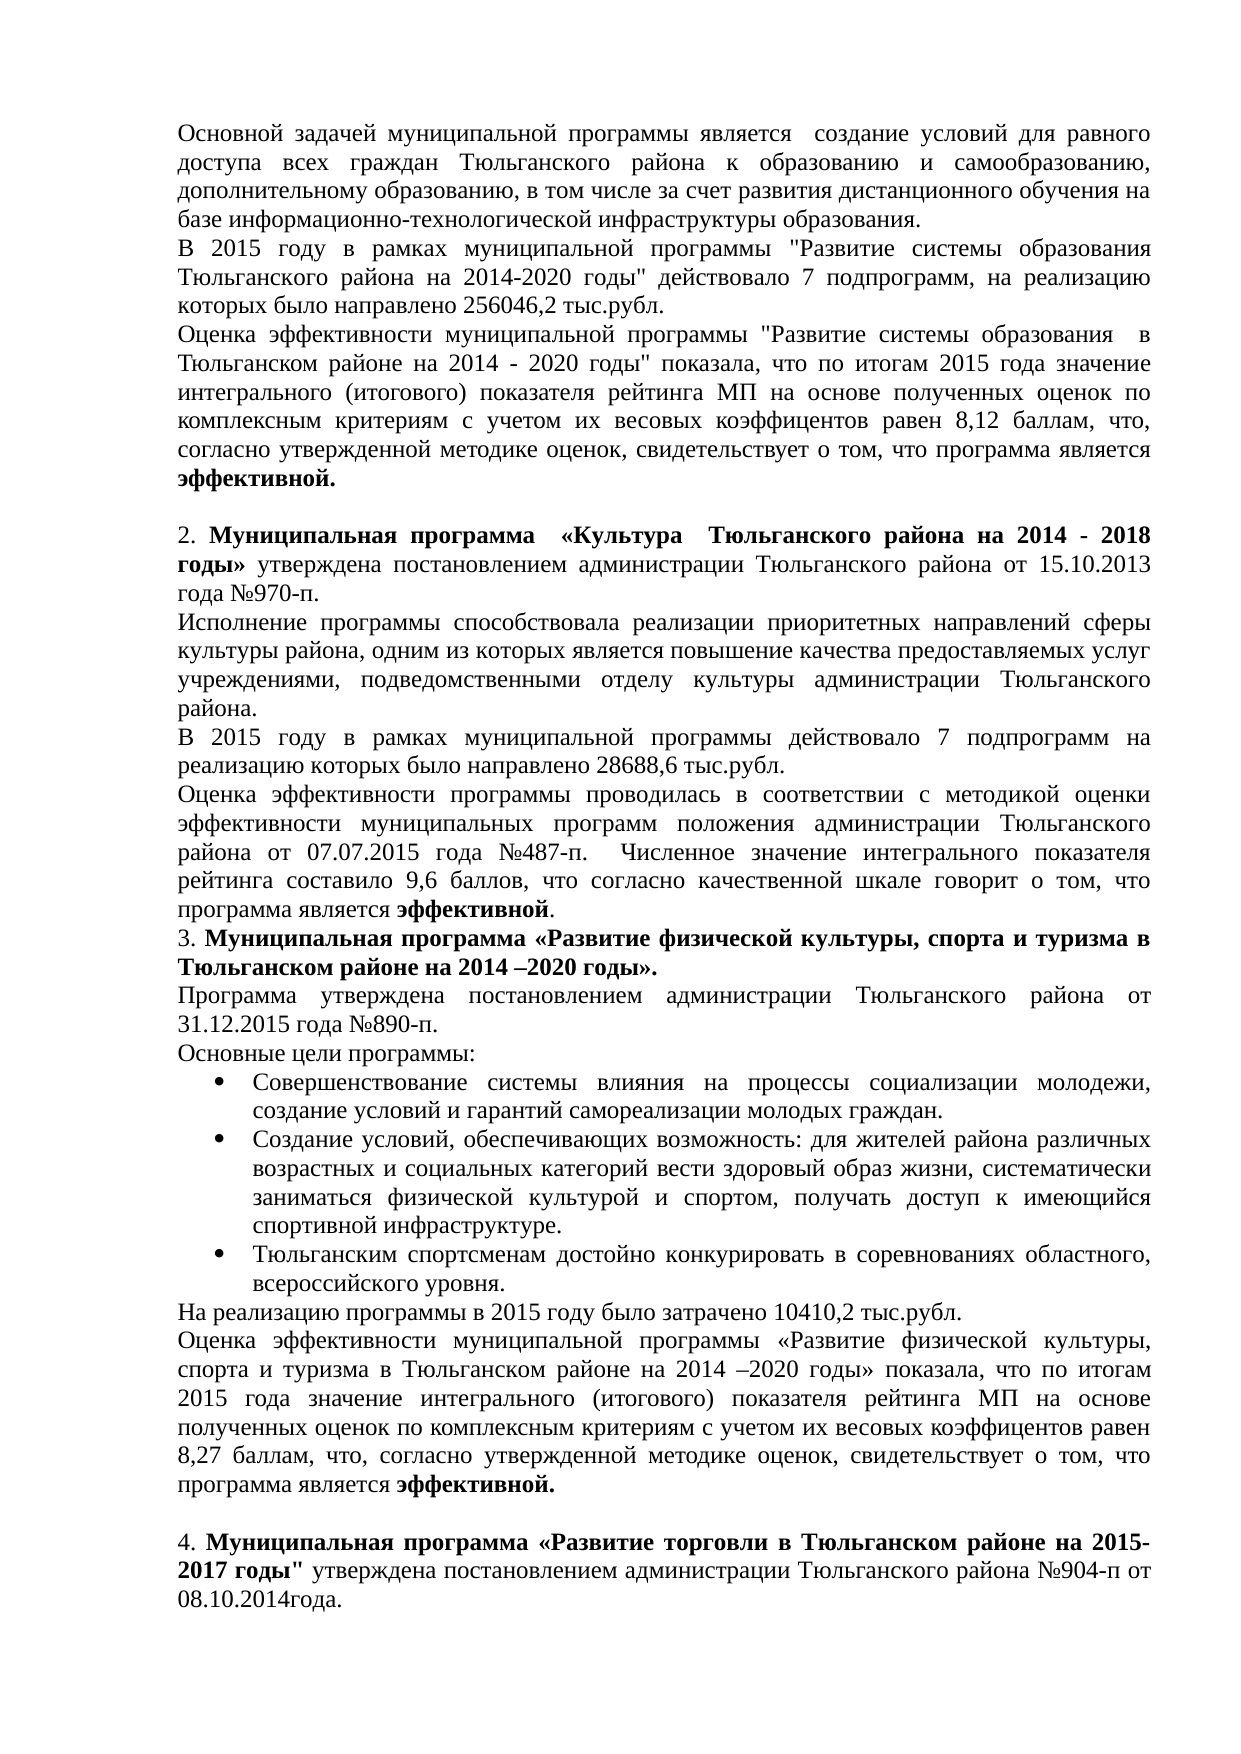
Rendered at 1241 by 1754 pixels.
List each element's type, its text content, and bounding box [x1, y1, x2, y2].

list В 2015 году в рамках муниципальной программы действовало 7 подпрограмм на реализацию которых было направлено 28688,6 тыс.рубл. [177, 722, 1152, 779]
text 3. Муниципальная программа «Развитие физической культуры, спорта и туризма в Тюльганском районе на 2014 –2020 годы». [177, 923, 1152, 981]
list 2. Муниципальная программа «Культура Тюльганского района на 2014 - 2018 годы» утверждена постановлением администрации Тюльганского района от 15.10.2013 года №970-п. [177, 521, 1152, 607]
list Создание условий, обеспечивающих возможность: для жителей района различных возрастных и социальных категорий вести здоровый образ жизни, систематически заниматься физической культурой и спортом, получать доступ к имеющийся спортивной инфраструктуре. [215, 1124, 1152, 1239]
list Основной задачей муниципальной программы является создание условий для равного доступа всех граждан Тюльганского района к образованию и самообразованию, дополнительному образованию, в том числе за счет развития дистанционного обучения на базе информационно-технологической инфраструктуры образования. [177, 118, 1152, 233]
list Оценка эффективности программы проводилась в соответствии с методикой оценки эффективности муниципальных программ положения администрации Тюльганского района от 07.07.2015 года №487-п. Численное значение интегрального показателя рейтинга составило 9,6 баллов, что согласно качественной шкале говорит о том, что программа является эффективной. [177, 779, 1152, 923]
list В 2015 году в рамках муниципальной программы "Развитие системы образования Тюльганского района на 2014-2020 годы" действовало 7 подпрограмм, на реализацию которых было направлено 256046,2 тыс.рубл. [177, 233, 1152, 319]
list Оценка эффективности муниципальной программы "Развитие системы образования в Тюльганском районе на 2014 - 2020 годы" показала, что по итогам 2015 года значение интегрального (итогового) показателя рейтинга МП на основе полученных оценок по комплексным критериям с учетом их весовых коэффицентов равен 8,12 баллам, что, согласно утвержденной методике оценок, свидетельствует о том, что программа является эффективной. [177, 319, 1152, 492]
list 4. Муниципальная программа «Развитие торговли в Тюльганском районе на 2015-2017 годы" утверждена постановлением администрации Тюльганского района №904-п от 08.10.2014года. [177, 1527, 1152, 1613]
list Совершенствование системы влияния на процессы социализации молодежи, создание условий и гарантий самореализации молодых граждан. [215, 1067, 1152, 1124]
list Оценка эффективности муниципальной программы «Развитие физической культуры, спорта и туризма в Тюльганском районе на 2014 –2020 годы» показала, что по итогам 2015 года значение интегрального (итогового) показателя рейтинга МП на основе полученных оценок по комплексным критериям с учетом их весовых коэффицентов равен 8,27 баллам, что, согласно утвержденной методике оценок, свидетельствует о том, что программа является эффективной. [177, 1326, 1152, 1498]
text Основные цели программы: [177, 1038, 1152, 1067]
list Исполнение программы способствовала реализации приоритетных направлений сферы культуры района, одним из которых является повышение качества предоставляемых услуг учреждениями, подведомственными отделу культуры администрации Тюльганского района. [177, 607, 1152, 722]
text На реализацию программы в 2015 году было затрачено 10410,2 тыс.рубл. [177, 1297, 1152, 1326]
text Программа утверждена постановлением администрации Тюльганского района от 31.12.2015 года №890-п. [177, 981, 1152, 1038]
list Тюльганским спортсменам достойно конкурировать в соревнованиях областного, всероссийского уровня. [215, 1239, 1152, 1297]
